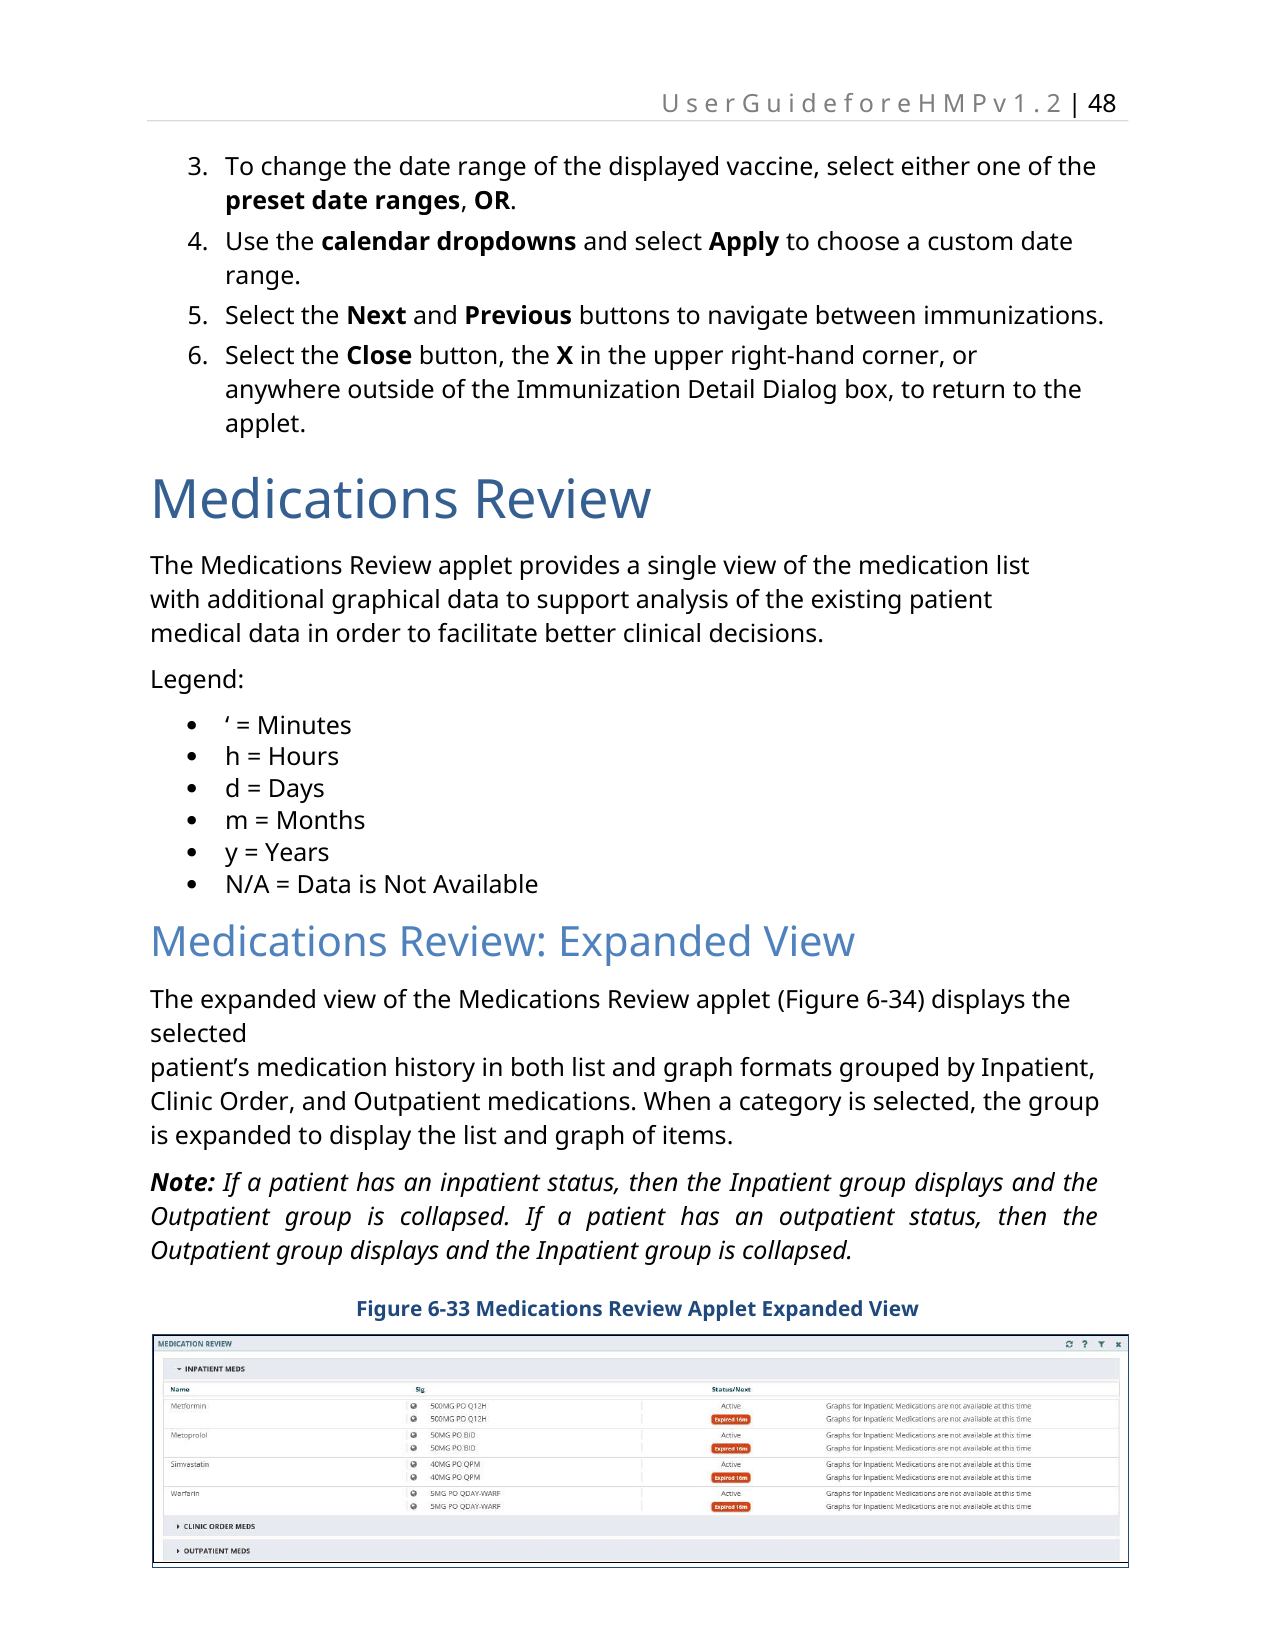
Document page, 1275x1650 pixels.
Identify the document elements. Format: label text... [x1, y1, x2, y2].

list ‘ = Minutes [187, 709, 1142, 740]
text Note: If a patient has an inpatient status, then the Inpatient group displays and the Outpatient group is collapsed. If a patient has an outpatient status, then the Outpatient group displays and the Inpatient group is collapsed. [150, 1164, 1099, 1267]
list m = Months [187, 804, 1142, 836]
list To change the date range of the displayed vaccine, select either one of the preset date ranges, OR. [187, 149, 1115, 217]
picture [154, 1336, 1128, 1562]
text Legend: [150, 662, 1142, 696]
text Figure 6-33 Medications Review Applet Expanded View [285, 1294, 990, 1323]
text patient’s medication history in both list and graph formats grouped by Inpatient, Clinic Order, and Outpatient medications. When a category is selected, the group is expanded to display the list and graph of items. [150, 1049, 1124, 1152]
list h = Hours [187, 740, 1142, 772]
list Select the Close button, the X in the upper right-hand corner, or anywhere outside of the Immunization Detail Dialog box, to return to the applet. [187, 338, 1097, 440]
list Use the calendar dropdowns and select Apply to choose a custom date range. [187, 223, 1142, 291]
subtitle Medications Review: Expanded View [150, 912, 1142, 969]
list N/A = Data is Not Available [187, 868, 1142, 899]
list Select the Next and Previous buttons to navigate between immunizations. [187, 298, 1142, 332]
text The expanded view of the Medications Review applet (Figure 6-34) displays the selected [150, 981, 1142, 1049]
list d = Days [187, 772, 1142, 804]
text The Medications Review applet provides a single view of the medication list with additional graphical data to support analysis of the existing patient medical data in order to facilitate better clinical decisions. [150, 547, 1084, 649]
subtitle Medications Review [150, 461, 1142, 534]
list y = Years [187, 836, 1142, 868]
